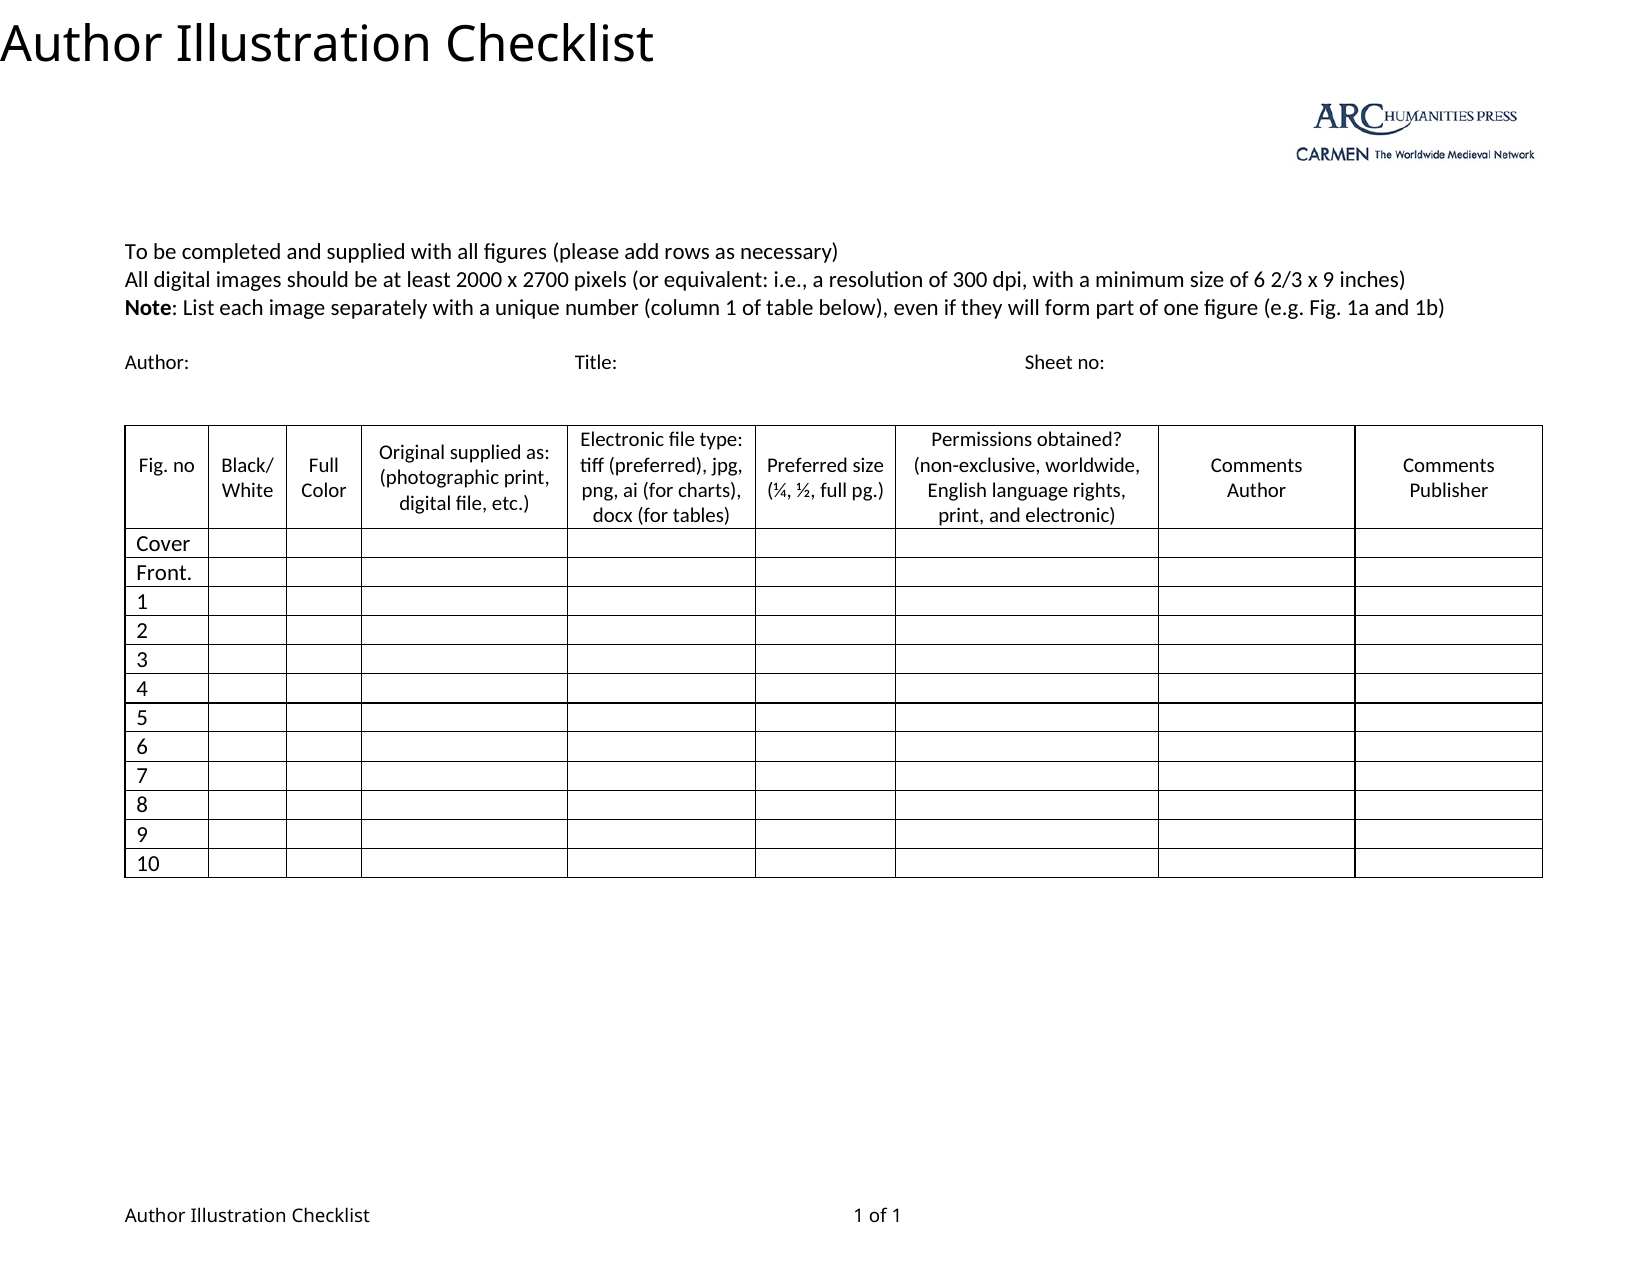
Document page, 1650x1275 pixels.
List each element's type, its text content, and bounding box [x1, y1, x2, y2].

table_header Comments Author [1159, 426, 1354, 528]
table_cell [362, 762, 567, 789]
table_header Original supplied as: (photographic print, digital file, etc.) [362, 426, 567, 528]
table_cell 4 [126, 674, 208, 702]
table_cell [896, 762, 1158, 789]
table_cell [568, 587, 755, 615]
table_cell [896, 674, 1158, 702]
table_cell 8 [126, 791, 208, 819]
table_cell [1356, 849, 1542, 877]
table_cell [209, 791, 286, 819]
table_cell [1159, 529, 1354, 557]
table_cell [362, 529, 567, 557]
table_cell [568, 704, 755, 731]
table_cell [1356, 616, 1542, 644]
table_cell [287, 558, 361, 586]
table_cell [362, 704, 567, 731]
table_cell [1159, 791, 1354, 819]
table_cell [896, 616, 1158, 644]
table_header Fig. no [126, 426, 208, 528]
table_cell [209, 529, 286, 557]
table_cell 1 [126, 587, 208, 615]
text All digital images should be at least 2000 x 2700 pixels (or equivalent: i.e., a resolution of 300 dpi, with a minimum size of 6 2/3 x 9 inches) [124, 265, 1531, 293]
table_cell Front. [126, 558, 208, 586]
table_cell [568, 616, 755, 644]
table_cell [756, 529, 895, 557]
table_cell [1356, 558, 1542, 586]
table_cell [896, 587, 1158, 615]
table_cell [756, 791, 895, 819]
table_cell [1356, 704, 1542, 731]
table_header Permissions obtained? (non-exclusive, worldwide, English language rights, print, and electronic) [896, 426, 1158, 528]
table_cell [756, 762, 895, 789]
table_header Preferred size (¼, ½, full pg.) [756, 426, 895, 528]
table_cell [362, 732, 567, 761]
table_cell [1159, 820, 1354, 848]
table_cell [287, 704, 361, 731]
table_header Comments Publisher [1356, 426, 1542, 528]
table_cell [287, 616, 361, 644]
table_cell [896, 732, 1158, 761]
table_cell [287, 849, 361, 877]
table_cell [756, 587, 895, 615]
table_cell [1159, 587, 1354, 615]
table_cell [287, 529, 361, 557]
table_cell [1356, 645, 1542, 673]
table_cell [362, 558, 567, 586]
table_cell [1159, 645, 1354, 673]
table_cell [209, 645, 286, 673]
text Note: List each image separately with a unique number (column 1 of table below), even if they will form part of one figure (e.g. Fig. 1a and 1b) [124, 293, 1531, 321]
table_cell [568, 558, 755, 586]
table_cell [756, 732, 895, 761]
table_cell [896, 558, 1158, 586]
table_cell [287, 674, 361, 702]
table_cell [287, 645, 361, 673]
table_cell [756, 645, 895, 673]
table_cell 10 [126, 849, 208, 877]
table_cell [362, 820, 567, 848]
table_cell [209, 704, 286, 731]
table_cell [756, 616, 895, 644]
table_cell [362, 791, 567, 819]
table_cell [209, 732, 286, 761]
table_cell [209, 587, 286, 615]
table_cell [756, 820, 895, 848]
table_cell [209, 762, 286, 789]
table_cell [1159, 849, 1354, 877]
table_cell [1356, 529, 1542, 557]
table_cell [756, 849, 895, 877]
picture [1283, 96, 1546, 167]
table_cell 5 [126, 704, 208, 731]
table_cell [1159, 674, 1354, 702]
table_cell [896, 820, 1158, 848]
table_cell [287, 732, 361, 761]
table_cell [756, 704, 895, 731]
table_cell 2 [126, 616, 208, 644]
table_cell [568, 820, 755, 848]
table_cell 3 [126, 645, 208, 673]
table_cell [568, 791, 755, 819]
table_cell 6 [126, 732, 208, 761]
table_cell [756, 558, 895, 586]
table_cell [287, 587, 361, 615]
table_cell [1356, 732, 1542, 761]
table_cell [1356, 820, 1542, 848]
table_header Full Color [287, 426, 361, 528]
text To be completed and supplied with all figures (please add rows as necessary) [124, 237, 1531, 265]
table_cell [1356, 587, 1542, 615]
table_cell [362, 645, 567, 673]
table_cell [568, 762, 755, 789]
table_cell [1159, 762, 1354, 789]
table_cell [209, 820, 286, 848]
table_cell [287, 791, 361, 819]
table_cell [756, 674, 895, 702]
table_cell [1159, 704, 1354, 731]
table_cell [1159, 616, 1354, 644]
table_cell [568, 529, 755, 557]
table_cell [362, 674, 567, 702]
table_cell [362, 587, 567, 615]
table_cell [1356, 791, 1542, 819]
table_cell [1356, 674, 1542, 702]
table_cell [287, 820, 361, 848]
table_cell [1356, 762, 1542, 789]
table_cell [568, 645, 755, 673]
table_cell [896, 849, 1158, 877]
table_cell [209, 849, 286, 877]
table_cell [362, 849, 567, 877]
table_cell [568, 732, 755, 761]
table_header Electronic file type: tiff (preferred), jpg, png, ai (for charts), docx (for tables) [568, 426, 755, 528]
table_cell [568, 674, 755, 702]
table_cell [568, 849, 755, 877]
table_cell 9 [126, 820, 208, 848]
table_cell [896, 645, 1158, 673]
table_cell [896, 791, 1158, 819]
table_cell [1159, 558, 1354, 586]
table_cell 7 [126, 762, 208, 789]
table_cell Cover [126, 529, 208, 557]
table_cell [1159, 732, 1354, 761]
table_header Black/ White [209, 426, 286, 528]
text Author: Title: Sheet no: [124, 349, 1531, 374]
table_cell [209, 674, 286, 702]
table_cell [896, 704, 1158, 731]
table_cell [896, 529, 1158, 557]
table_cell [209, 558, 286, 586]
table_cell [362, 616, 567, 644]
table_cell [209, 616, 286, 644]
table_cell [287, 762, 361, 789]
